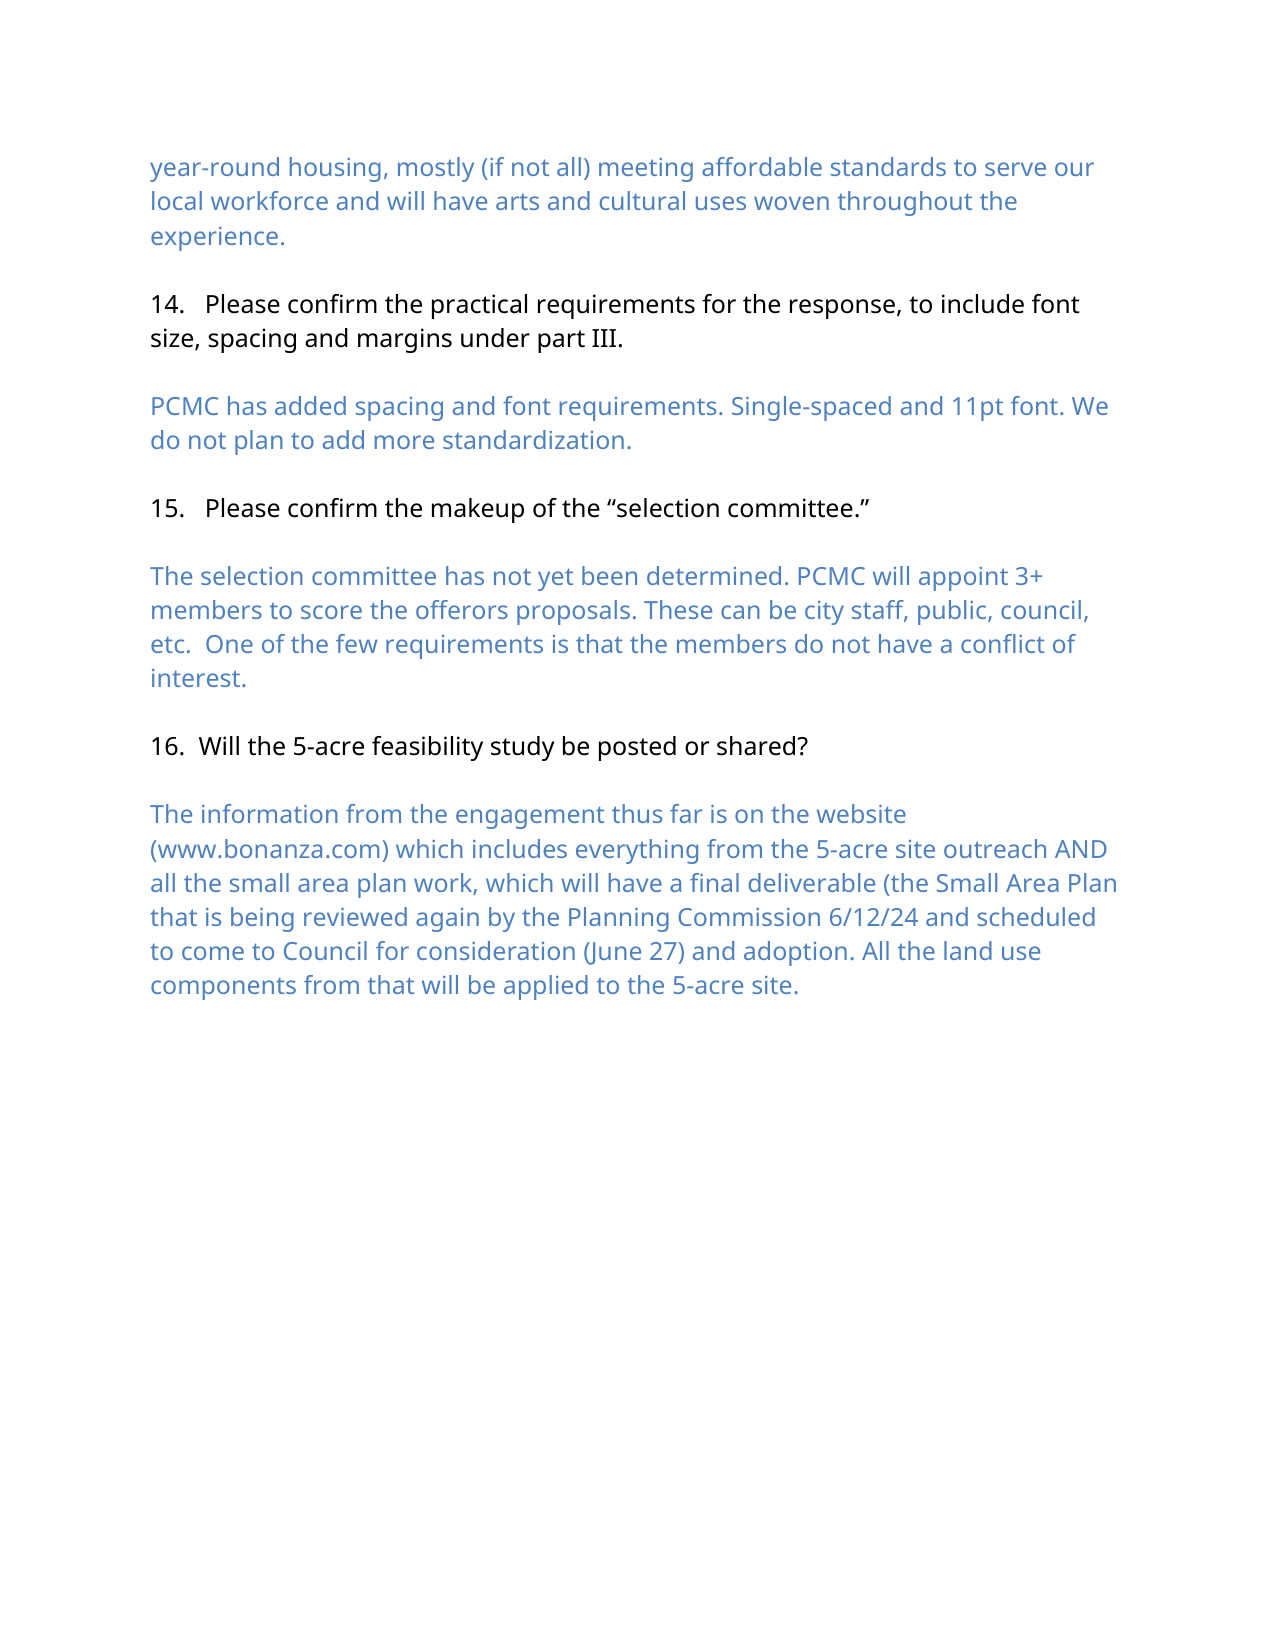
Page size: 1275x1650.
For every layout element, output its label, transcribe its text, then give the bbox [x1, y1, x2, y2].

text 14. Please confirm the practical requirements for the response, to include font size, spacing and margins under part III. [150, 286, 1125, 354]
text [150, 150, 1125, 252]
text The information from the engagement thus far is on the website (www.bonanza.com) which includes everything from the 5-acre site outreach AND all the small area plan work, which will have a final deliverable (the Small Area Plan that is being reviewed again by the Planning Commission 6/12/24 and scheduled to come to Council for consideration (June 27) and adoption. All the land use components from that will be applied to the 5-acre site. [150, 797, 1125, 1002]
text 16. Will the 5-acre feasibility study be posted or shared? [150, 729, 1125, 763]
text PCMC has added spacing and font requirements. Single-spaced and 11pt font. We do not plan to add more standardization. [150, 388, 1125, 457]
text 15. Please confirm the makeup of the “selection committee.” [150, 491, 1125, 525]
text The selection committee has not yet been determined. PCMC will appoint 3+ members to score the offerors proposals. These can be city staff, public, council, etc. One of the few requirements is that the members do not have a conflict of interest. [150, 559, 1125, 695]
